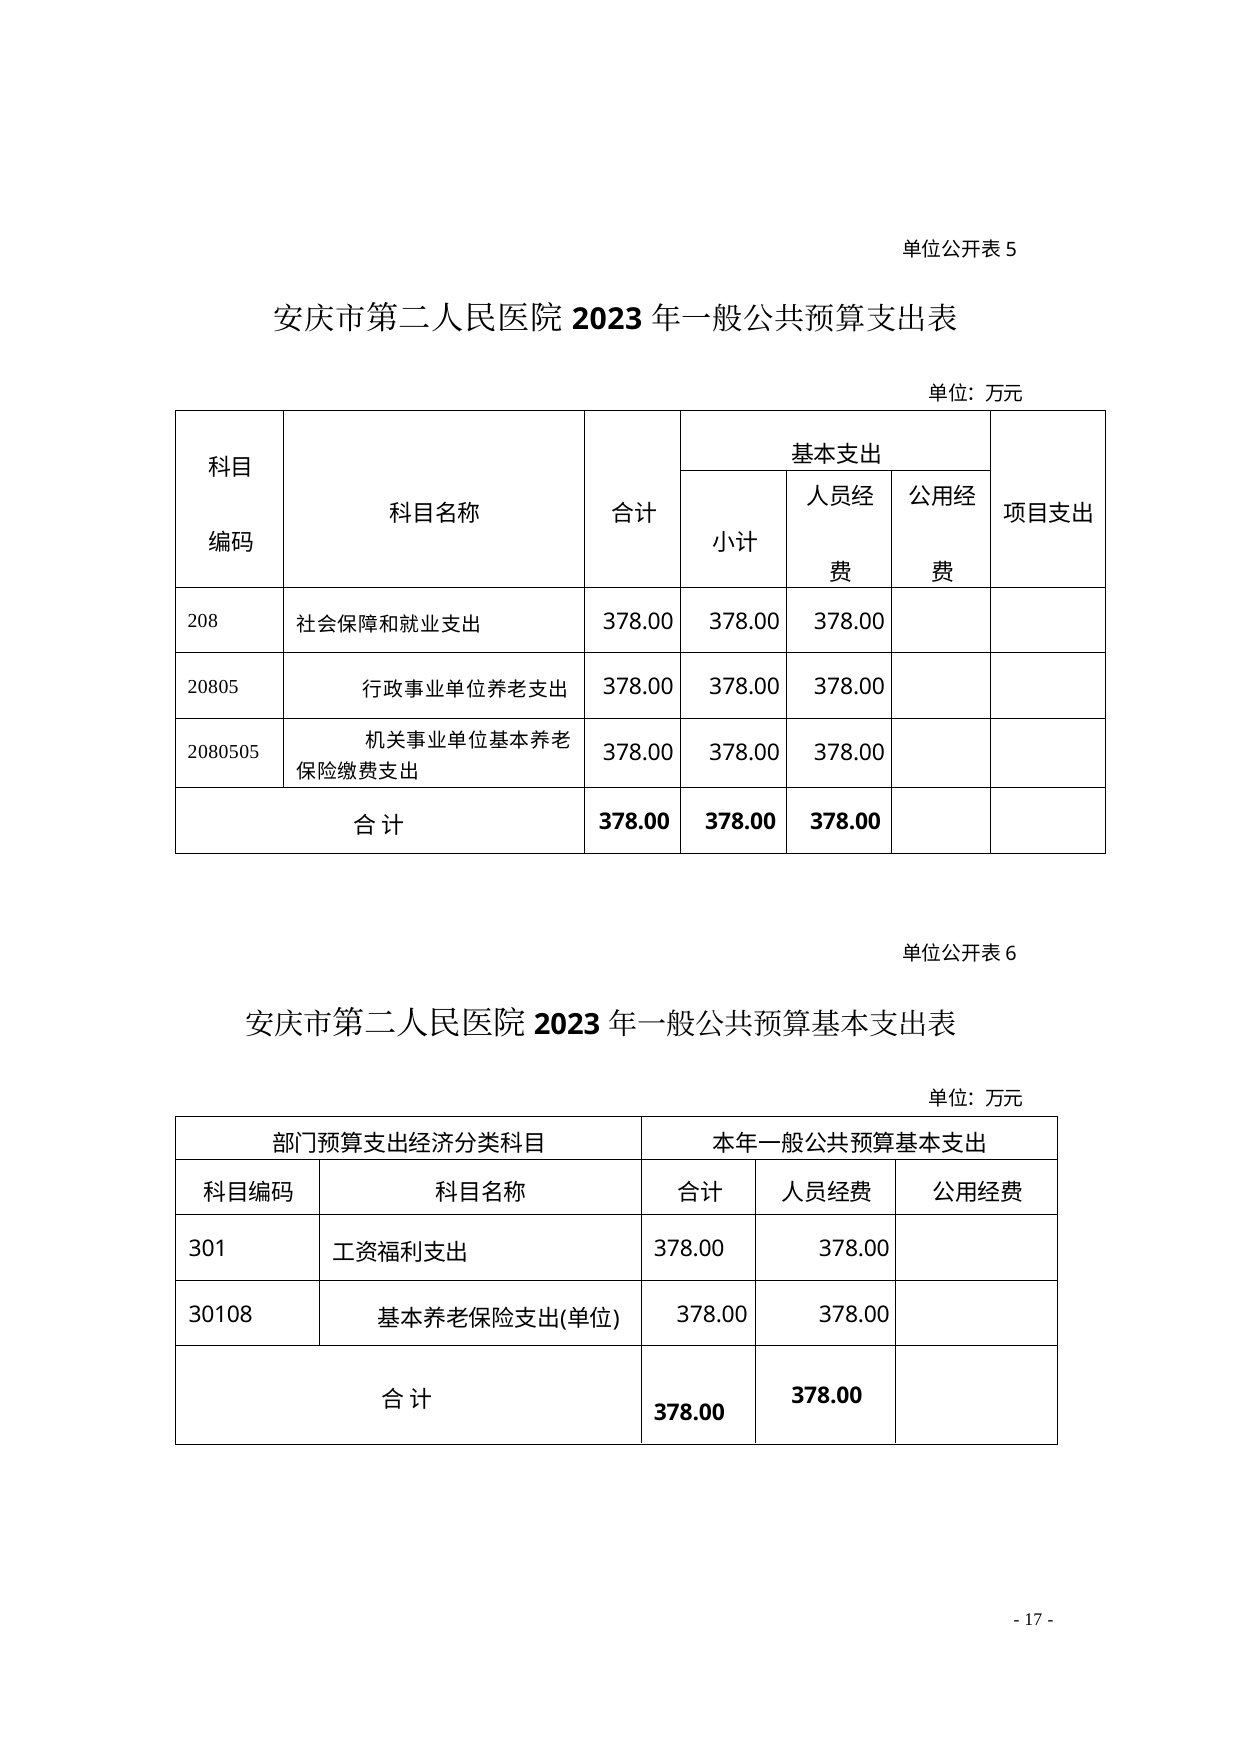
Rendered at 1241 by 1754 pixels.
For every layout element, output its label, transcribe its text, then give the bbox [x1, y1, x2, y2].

table_cell [991, 788, 1105, 853]
table_cell 人员经费 [756, 1160, 895, 1214]
table_cell 合计 [642, 1160, 755, 1214]
text 安庆市第二人民医院 2023 年一般公共预算支出表 [274, 297, 1106, 338]
table_cell 378.00 [681, 788, 786, 853]
table_cell 工资福利支出 [320, 1215, 641, 1280]
table_cell 30108 [176, 1281, 319, 1345]
table_cell 208 [176, 588, 283, 652]
table_cell 301 [176, 1215, 319, 1280]
table_cell 基本养老保险支出(单位) [320, 1281, 641, 1345]
table_cell 378.00 [585, 653, 680, 717]
table_header 基本支出 [681, 411, 990, 469]
table_cell [896, 1346, 1057, 1443]
table_cell 社会保障和就业支出 [284, 588, 584, 652]
table_cell 378.00 [787, 653, 891, 717]
table_cell [896, 1215, 1057, 1280]
table_cell [991, 653, 1105, 717]
table_cell 378.00 [585, 788, 680, 853]
table_cell [892, 788, 990, 853]
table_cell 2080505 [176, 719, 283, 787]
text 单位公开表 5 [902, 237, 1106, 262]
table_cell 378.00 [642, 1215, 755, 1280]
table_cell [892, 588, 990, 652]
table_header 合计 [585, 411, 680, 587]
table_header 本年一般公共预算基本支出 [642, 1117, 1057, 1159]
table_cell 行政事业单位养老支出 [284, 653, 584, 717]
table_header 项目支出 [991, 411, 1105, 587]
table_cell 378.00 [787, 719, 891, 787]
table_cell 公用经费 [896, 1160, 1057, 1214]
table_cell 378.00 [681, 653, 786, 717]
table_cell 20805 [176, 653, 283, 717]
table_header 科目 编码 [176, 411, 283, 587]
table_cell 378.00 [642, 1346, 755, 1443]
table_cell [892, 653, 990, 717]
table_cell 378.00 [681, 588, 786, 652]
table_cell 378.00 [756, 1281, 895, 1345]
table_cell 378.00 [787, 588, 891, 652]
table_cell [896, 1281, 1057, 1345]
table_cell [892, 719, 990, 787]
table_cell 378.00 [585, 588, 680, 652]
table_cell 小计 [681, 471, 786, 587]
table_cell 人员经 费 [787, 471, 891, 587]
table_cell [991, 588, 1105, 652]
table_cell 378.00 [681, 719, 786, 787]
table_header 部门预算支出经济分类科目 [176, 1117, 641, 1159]
table_cell 合 计 [176, 1346, 641, 1443]
table_cell 378.00 [642, 1281, 755, 1345]
text 单位公开表 6 [902, 940, 1106, 965]
table_header 科目名称 [284, 411, 584, 587]
table_cell 378.00 [585, 719, 680, 787]
table_cell 公用经 费 [892, 471, 990, 587]
table_cell [991, 719, 1105, 787]
text 单位：万元 [928, 1084, 1106, 1111]
table_cell 机关事业单位基本养老 保险缴费支出 [284, 719, 584, 787]
text 单位：万元 [928, 378, 1106, 406]
table_cell 科目编码 [176, 1160, 319, 1214]
table_cell 378.00 [787, 788, 891, 853]
text 安庆市第二人民医院 2023 年一般公共预算基本支出表 [245, 1001, 1106, 1043]
table_cell 合 计 [176, 788, 584, 853]
table_cell 378.00 [756, 1346, 895, 1443]
table_cell 科目名称 [320, 1160, 641, 1214]
table_cell 378.00 [756, 1215, 895, 1280]
